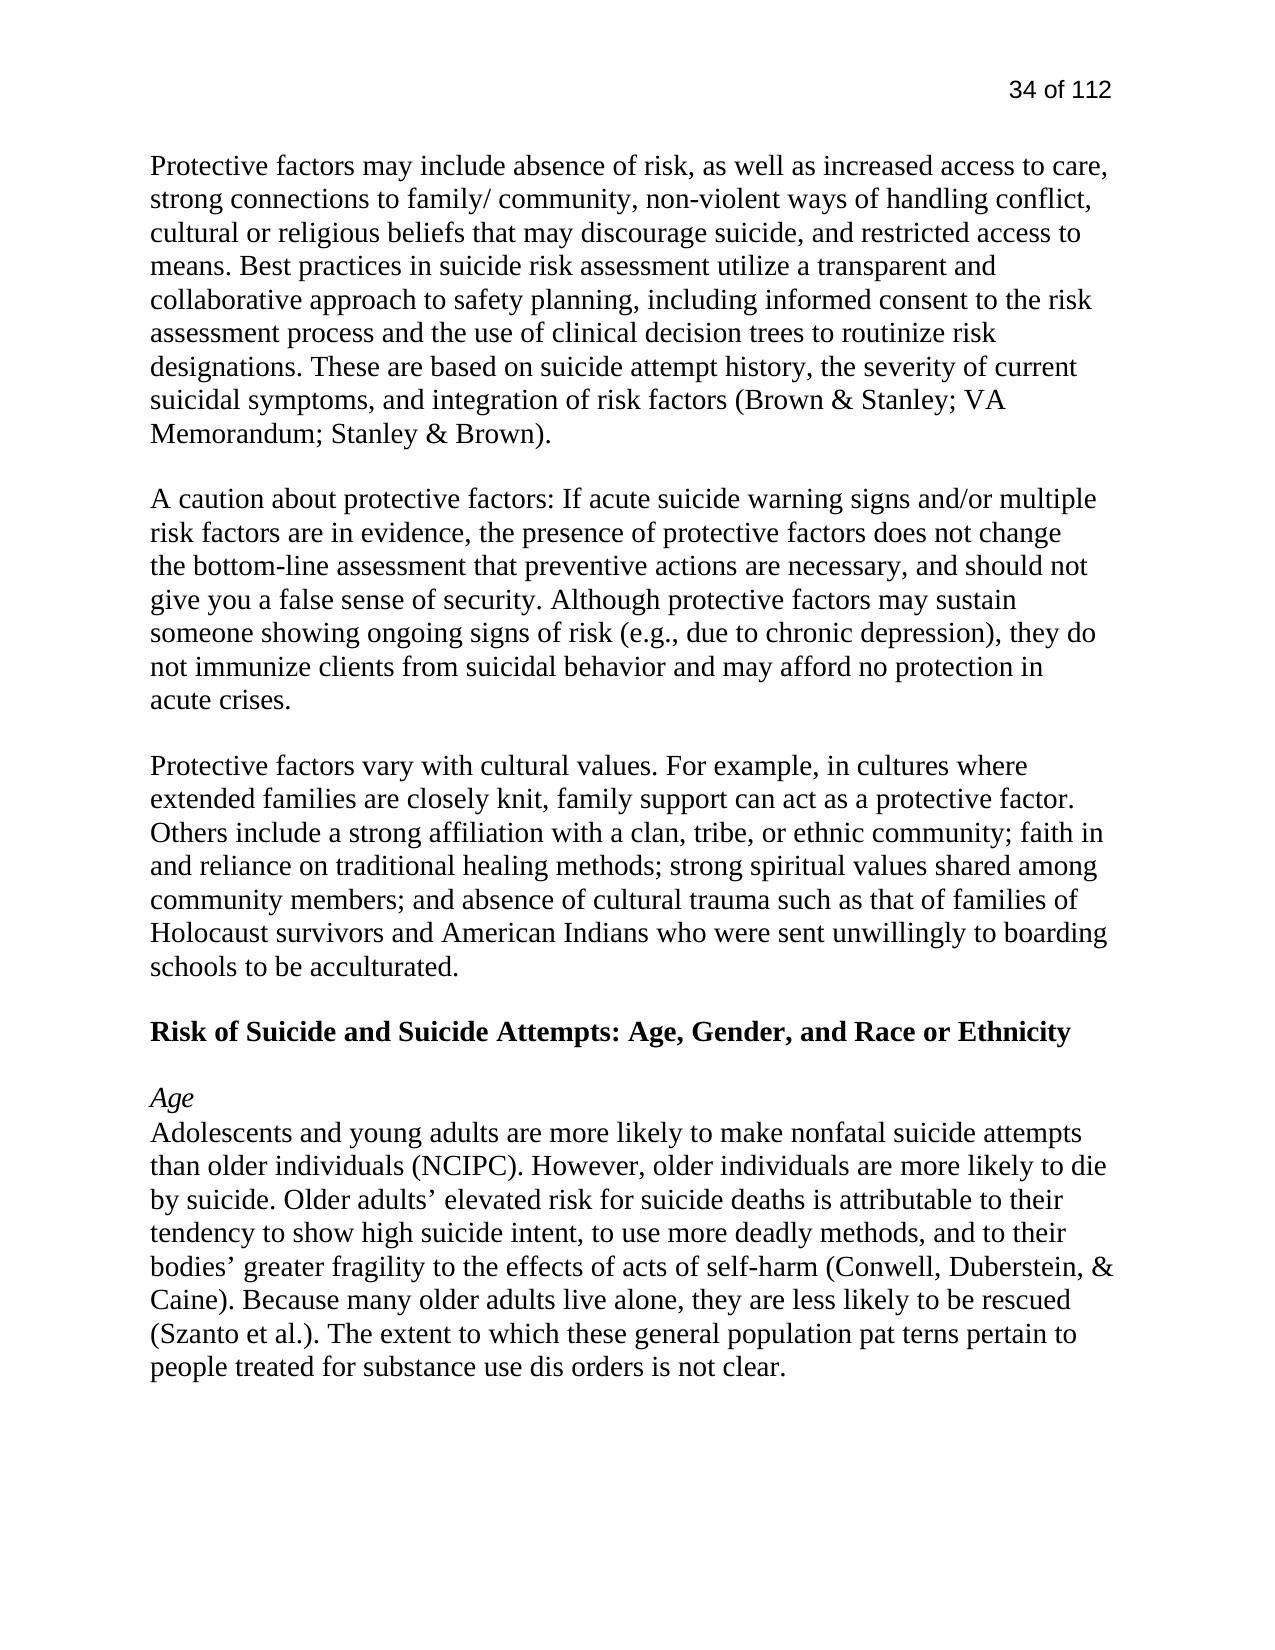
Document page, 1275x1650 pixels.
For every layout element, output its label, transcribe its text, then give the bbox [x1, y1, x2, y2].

text Protective factors may include absence of risk, as well as increased access to care, strong connections to family/ community, non-violent ways of handling conflict, cultural or religious beliefs that may discourage suicide, and restricted access to means. Best practices in suicide risk assessment utilize a transparent and collaborative approach to safety planning, including informed consent to the risk assessment process and the use of clinical decision trees to routinize risk designations. These are based on suicide attempt history, the severity of current suicidal symptoms, and integration of risk factors (Brown & Stanley; VA Memorandum; Stanley & Brown). [150, 148, 1124, 449]
text Age [150, 1081, 1223, 1115]
text A caution about protective factors: If acute suicide warning signs and/or multiple risk factors are in evidence, the presence of protective factors does not change the bottom-line assessment that preventive actions are necessary, and should not give you a false sense of security. Although protective factors may sustain someone showing ongoing signs of risk (e.g., due to chronic depression), they do not immunize clients from suicidal behavior and may afford no protection in acute crises. [150, 481, 1104, 716]
subtitle Risk of Suicide and Suicide Attempts: Age, Gender, and Race or Ethnicity [150, 1014, 1223, 1048]
text Protective factors vary with cultural values. For example, in cultures where extended families are closely knit, family support can act as a protective factor. Others include a strong affiliation with a clan, tribe, or ethnic community; faith in and reliance on traditional healing methods; strong spiritual values shared among community members; and absence of cultural trauma such as that of families of Holocaust survivors and American Indians who were sent unwillingly to boarding schools to be acculturated. [150, 748, 1124, 983]
text Adolescents and young adults are more likely to make nonfatal suicide attempts than older individuals (NCIPC). However, older individuals are more likely to die by suicide. Older adults’ elevated risk for suicide deaths is attributable to their tendency to show high suicide intent, to use more deadly methods, and to their bodies’ greater fragility to the effects of acts of self-harm (Conwell, Duberstein, & Caine). Because many older adults live alone, they are less likely to be rescued (Szanto et al.). The extent to which these general population pat terns pertain to people treated for substance use dis orders is not clear. [150, 1115, 1124, 1383]
